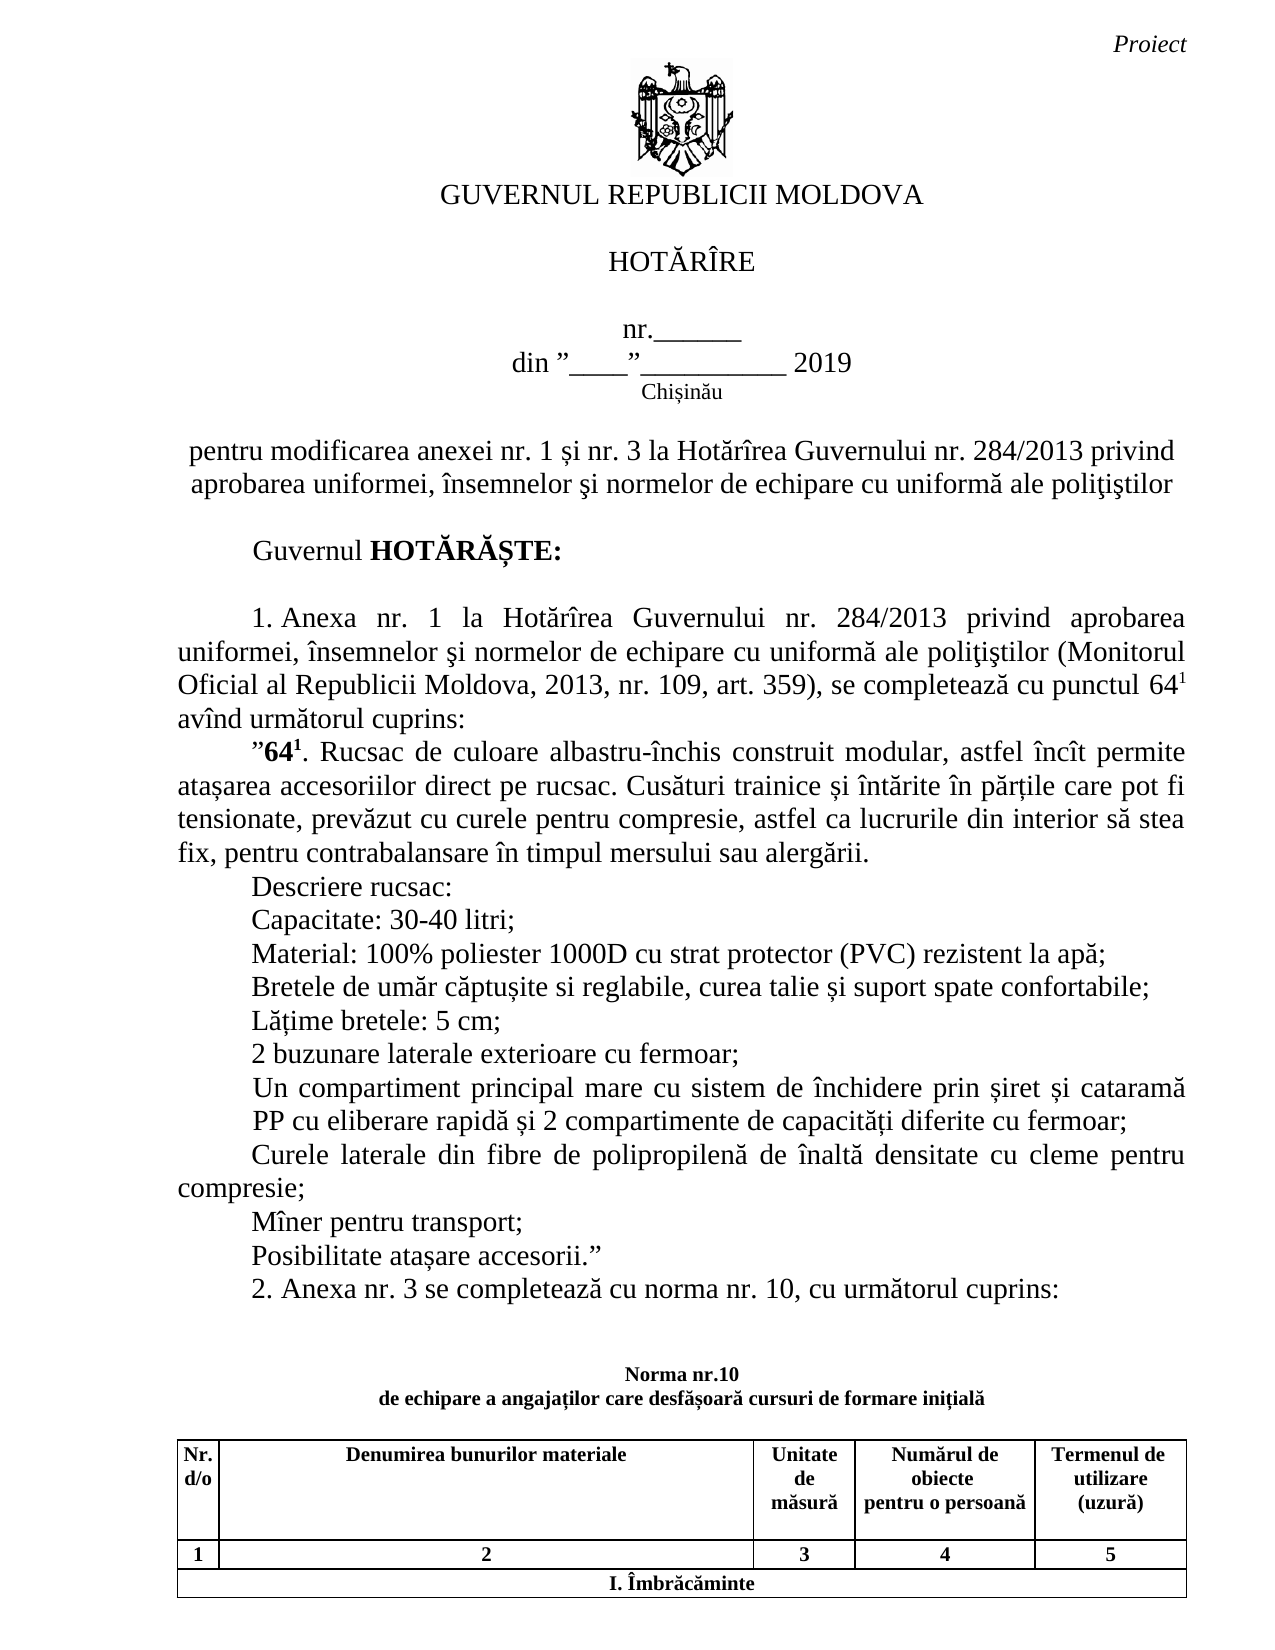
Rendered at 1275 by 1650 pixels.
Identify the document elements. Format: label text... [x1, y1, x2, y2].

text Guvernul HOTĂRĂȘTE: [177, 533, 1186, 567]
table_header Numărul de obiecte pentru o persoană [856, 1441, 1034, 1539]
table_header Termenul de utilizare (uzură) [1036, 1441, 1186, 1539]
text Chișinău [177, 378, 1186, 404]
table_cell I. Îmbrăcăminte [178, 1570, 1186, 1597]
table_cell 1 [178, 1541, 218, 1568]
list Capacitate: 30-40 litri; [177, 902, 1186, 936]
table_cell 4 [856, 1541, 1034, 1568]
list Material: 100% poliester 1000D cu strat protector (PVC) rezistent la apă; [177, 936, 1186, 969]
list Mîner pentru transport; [177, 1204, 1186, 1238]
text pentru modificarea anexei nr. 1 și nr. 3 la Hotărîrea Guvernului nr. 284/2013 privind aprobarea uniformei, însemnelor şi normelor de echipare cu uniformă ale poliţiştilor [177, 433, 1186, 500]
table_header Nr. d/o [178, 1441, 218, 1539]
text nr.______ [177, 311, 1186, 345]
subtitle Proiect [177, 29, 1186, 58]
list Bretele de umăr căptușite si reglabile, curea talie și suport spate confortabile; [177, 969, 1186, 1003]
list Posibilitate atașare accesorii.” [177, 1238, 1186, 1271]
table_cell 3 [754, 1541, 854, 1568]
text din ”____”__________ 2019 [177, 345, 1186, 378]
list Descriere rucsac: [177, 869, 1186, 902]
table_header Denumirea bunurilor materiale [220, 1441, 753, 1539]
table_cell 2 [220, 1541, 753, 1568]
list Anexa nr. 3 se completează cu norma nr. 10, cu următorul cuprins: [177, 1271, 1186, 1305]
list 2 buzunare laterale exterioare cu fermoar; [177, 1036, 1186, 1070]
list Un compartiment principal mare cu sistem de închidere prin șiret și cataramă PP cu eliberare rapidă și 2 compartimente de capacități diferite cu fermoar; [252, 1070, 1186, 1137]
text Norma nr.10 [177, 1362, 1186, 1386]
table_header Unitate de măsură [754, 1441, 854, 1539]
text HOTĂRÎRE [177, 244, 1186, 278]
table_cell 5 [1036, 1541, 1186, 1568]
list Lățime bretele: 5 cm; [177, 1003, 1186, 1036]
list ”641. Rucsac de culoare albastru-închis construit modular, astfel încît permite atașarea accesoriilor direct pe rucsac. Cusături trainice și întărite în părțile care pot fi tensionate, prevăzut cu curele pentru compresie, astfel ca lucrurile din interior să stea fix, pentru contrabalansare în timpul mersului sau alergării. [177, 734, 1186, 869]
text de echipare a angajaților care desfășoară cursuri de formare inițială [177, 1386, 1186, 1410]
list Curele laterale din fibre de polipropilenă de înaltă densitate cu cleme pentru compresie; [177, 1137, 1186, 1204]
text GUVERNUL REPUBLICII MOLDOVA [177, 177, 1186, 211]
list Anexa nr. 1 la Hotărîrea Guvernului nr. 284/2013 privind aprobarea uniformei, însemnelor şi normelor de echipare cu uniformă ale poliţiştilor (Monitorul Oficial al Republicii Moldova, 2013, nr. 109, art. 359), se completează cu punctul 641 avînd următorul cuprins: [177, 600, 1186, 734]
